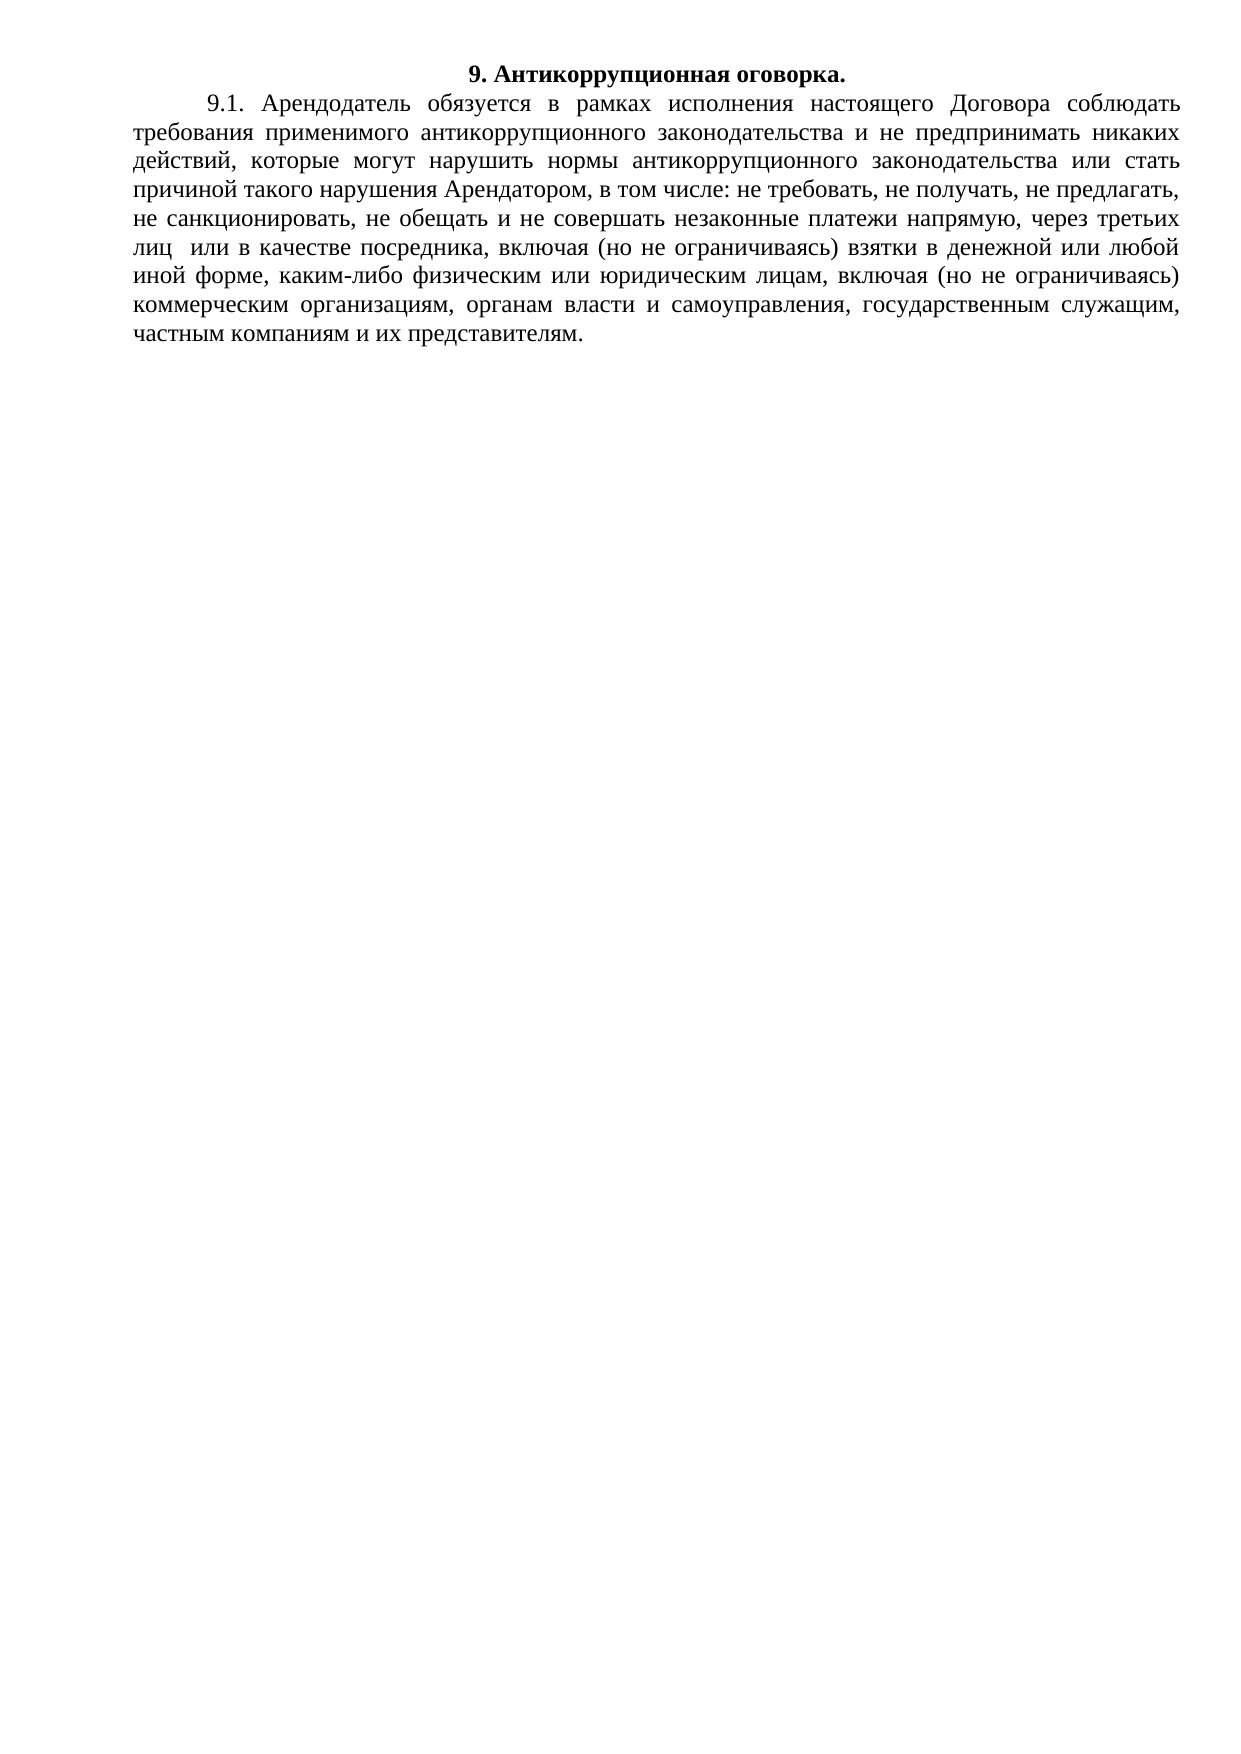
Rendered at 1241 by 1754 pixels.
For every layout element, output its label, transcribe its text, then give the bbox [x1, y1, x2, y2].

text 9. Антикоррупционная оговорка. [133, 59, 1181, 88]
text 9.1. Арендодатель обязуется в рамках исполнения настоящего Договора соблюдать требования применимого антикоррупционного законодательства и не предпринимать никаких действий, которые могут нарушить нормы антикоррупционного законодательства или стать причиной такого нарушения Арендатором, в том числе: не требовать, не получать, не предлагать, не санкционировать, не обещать и не совершать незаконные платежи напрямую, через третьих лиц или в качестве посредника, включая (но не ограничиваясь) взятки в денежной или любой иной форме, каким-либо физическим или юридическим лицам, включая (но не ограничиваясь) коммерческим организациям, органам власти и самоуправления, государственным служащим, частным компаниям и их представителям. [133, 88, 1181, 347]
